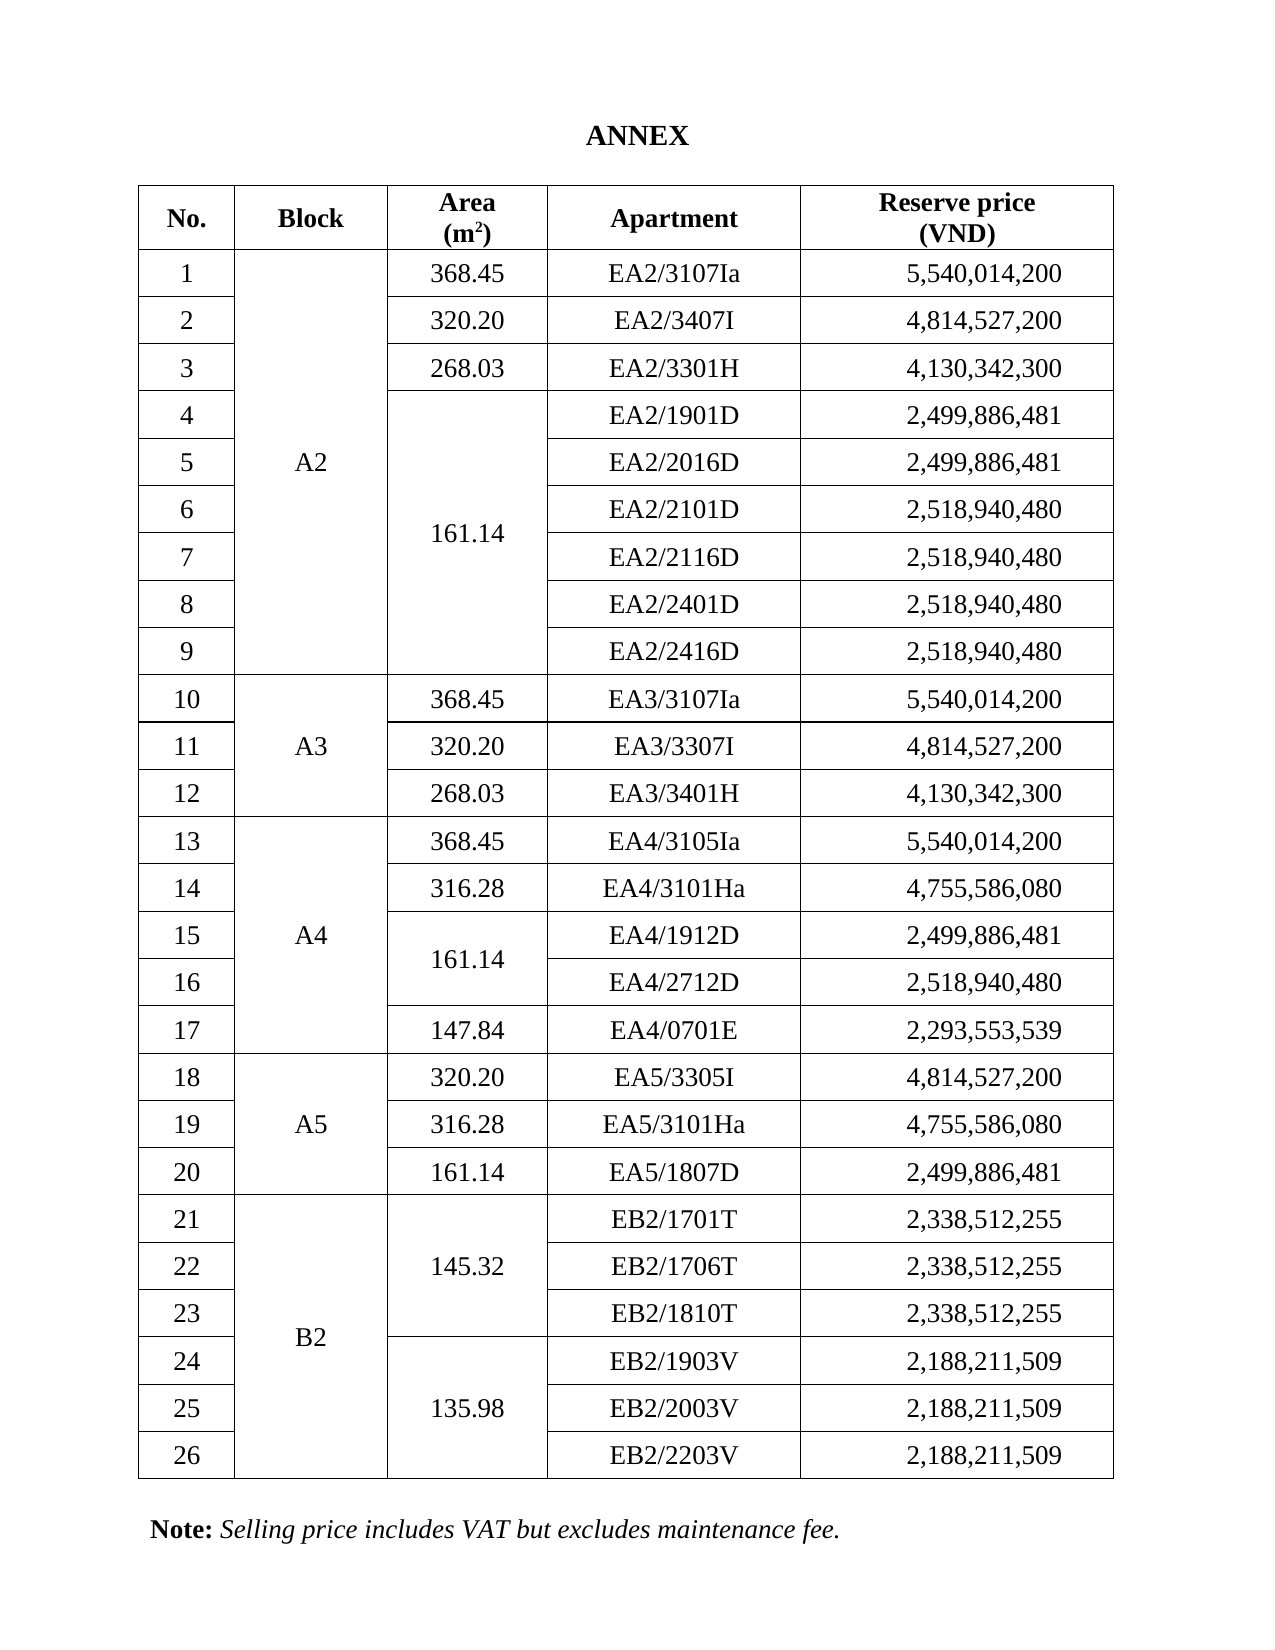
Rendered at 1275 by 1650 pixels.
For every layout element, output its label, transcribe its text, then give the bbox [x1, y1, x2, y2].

table_cell 10 [139, 675, 234, 721]
table_cell EA2/2101D [548, 486, 800, 532]
table_cell 161.14 [388, 1148, 547, 1194]
table_cell EB2/1706T [548, 1243, 800, 1289]
table_cell 2,338,512,255 [801, 1195, 1113, 1242]
table_cell EA2/2401D [548, 581, 800, 627]
table_cell 268.03 [388, 770, 547, 816]
table_cell 22 [139, 1243, 234, 1289]
table_cell 25 [139, 1385, 234, 1431]
table_cell 11 [139, 723, 234, 769]
table_cell B2 [235, 1195, 387, 1478]
table_cell 161.14 [388, 391, 547, 674]
table_cell 320.20 [388, 1054, 547, 1100]
table_cell 320.20 [388, 297, 547, 343]
table_cell EA2/2416D [548, 628, 800, 674]
table_cell 2,499,886,481 [801, 391, 1113, 438]
table_cell 1 [139, 250, 234, 296]
table_cell EA2/2016D [548, 439, 800, 485]
table_cell 5,540,014,200 [801, 250, 1113, 296]
table_cell 2,518,940,480 [801, 628, 1113, 674]
table_cell 2,499,886,481 [801, 912, 1113, 958]
table_cell 3 [139, 344, 234, 390]
table_cell 2,499,886,481 [801, 1148, 1113, 1194]
table_cell 145.32 [388, 1195, 547, 1336]
table_cell EA5/3305I [548, 1054, 800, 1100]
table_cell 2,518,940,480 [801, 581, 1113, 627]
table_cell EA4/2712D [548, 959, 800, 1005]
table_cell 2,338,512,255 [801, 1290, 1113, 1336]
text ANNEX [150, 118, 1125, 152]
table_cell EA2/3301H [548, 344, 800, 390]
table_cell 4 [139, 391, 234, 438]
table_cell 2 [139, 297, 234, 343]
table_cell 12 [139, 770, 234, 816]
table_cell 147.84 [388, 1006, 547, 1052]
table_cell 23 [139, 1290, 234, 1336]
table_cell 4,814,527,200 [801, 723, 1113, 769]
table_cell A3 [235, 675, 387, 816]
table_cell 320.20 [388, 723, 547, 769]
table_cell 15 [139, 912, 234, 958]
table_cell 4,814,527,200 [801, 1054, 1113, 1100]
table_cell 316.28 [388, 1101, 547, 1147]
table_cell 5 [139, 439, 234, 485]
table_cell EA4/3105Ia [548, 817, 800, 863]
table_header Area (m2) [388, 186, 547, 248]
table_cell EA2/3107Ia [548, 250, 800, 296]
table_cell EA5/1807D [548, 1148, 800, 1194]
table_cell 6 [139, 486, 234, 532]
table_cell 368.45 [388, 250, 547, 296]
table_cell 2,518,940,480 [801, 486, 1113, 532]
table_cell 7 [139, 533, 234, 579]
table_cell 17 [139, 1006, 234, 1052]
table_cell 19 [139, 1101, 234, 1147]
table_cell 4,755,586,080 [801, 864, 1113, 911]
table_cell 161.14 [388, 912, 547, 1005]
table_cell EA4/3101Ha [548, 864, 800, 911]
table_header Reserve price (VND) [801, 186, 1113, 248]
table_cell 368.45 [388, 675, 547, 721]
table_cell 5,540,014,200 [801, 675, 1113, 721]
table_cell 9 [139, 628, 234, 674]
table_cell 4,814,527,200 [801, 297, 1113, 343]
table_cell 26 [139, 1432, 234, 1478]
table_cell EA4/1912D [548, 912, 800, 958]
table_cell 14 [139, 864, 234, 911]
table_cell 2,188,211,509 [801, 1432, 1113, 1478]
table_cell EA3/3401H [548, 770, 800, 816]
table_cell EA4/0701E [548, 1006, 800, 1052]
table_cell A5 [235, 1054, 387, 1194]
table_cell 4,130,342,300 [801, 344, 1113, 390]
table_cell 5,540,014,200 [801, 817, 1113, 863]
table_cell EA5/3101Ha [548, 1101, 800, 1147]
table_cell 2,499,886,481 [801, 439, 1113, 485]
table_cell EB2/1701T [548, 1195, 800, 1242]
table_cell 268.03 [388, 344, 547, 390]
table_cell 2,338,512,255 [801, 1243, 1113, 1289]
table_cell 2,188,211,509 [801, 1337, 1113, 1383]
table_cell 2,518,940,480 [801, 533, 1113, 579]
table_cell EA3/3307I [548, 723, 800, 769]
table_cell EB2/1810T [548, 1290, 800, 1336]
table_cell EA2/3407I [548, 297, 800, 343]
table_cell A2 [235, 250, 387, 674]
table_cell 8 [139, 581, 234, 627]
table_cell 24 [139, 1337, 234, 1383]
table_cell 16 [139, 959, 234, 1005]
table_cell EB2/2003V [548, 1385, 800, 1431]
table_cell 368.45 [388, 817, 547, 863]
table_header No. [139, 186, 234, 248]
table_cell EA2/2116D [548, 533, 800, 579]
table_cell EA2/1901D [548, 391, 800, 438]
table_cell EB2/1903V [548, 1337, 800, 1383]
table_cell 20 [139, 1148, 234, 1194]
table_header Apartment [548, 186, 800, 248]
table_cell EA3/3107Ia [548, 675, 800, 721]
table_cell 2,518,940,480 [801, 959, 1113, 1005]
table_cell 4,130,342,300 [801, 770, 1113, 816]
table_cell 316.28 [388, 864, 547, 911]
table_cell 135.98 [388, 1337, 547, 1478]
table_cell A4 [235, 817, 387, 1052]
table_cell 4,755,586,080 [801, 1101, 1113, 1147]
table_cell 2,188,211,509 [801, 1385, 1113, 1431]
table_cell 13 [139, 817, 234, 863]
table_cell 2,293,553,539 [801, 1006, 1113, 1052]
text Note: Selling price includes VAT but excludes maintenance fee. [150, 1513, 1125, 1544]
table_header Block [235, 186, 387, 248]
table_cell EB2/2203V [548, 1432, 800, 1478]
table_cell 21 [139, 1195, 234, 1242]
table_cell 18 [139, 1054, 234, 1100]
